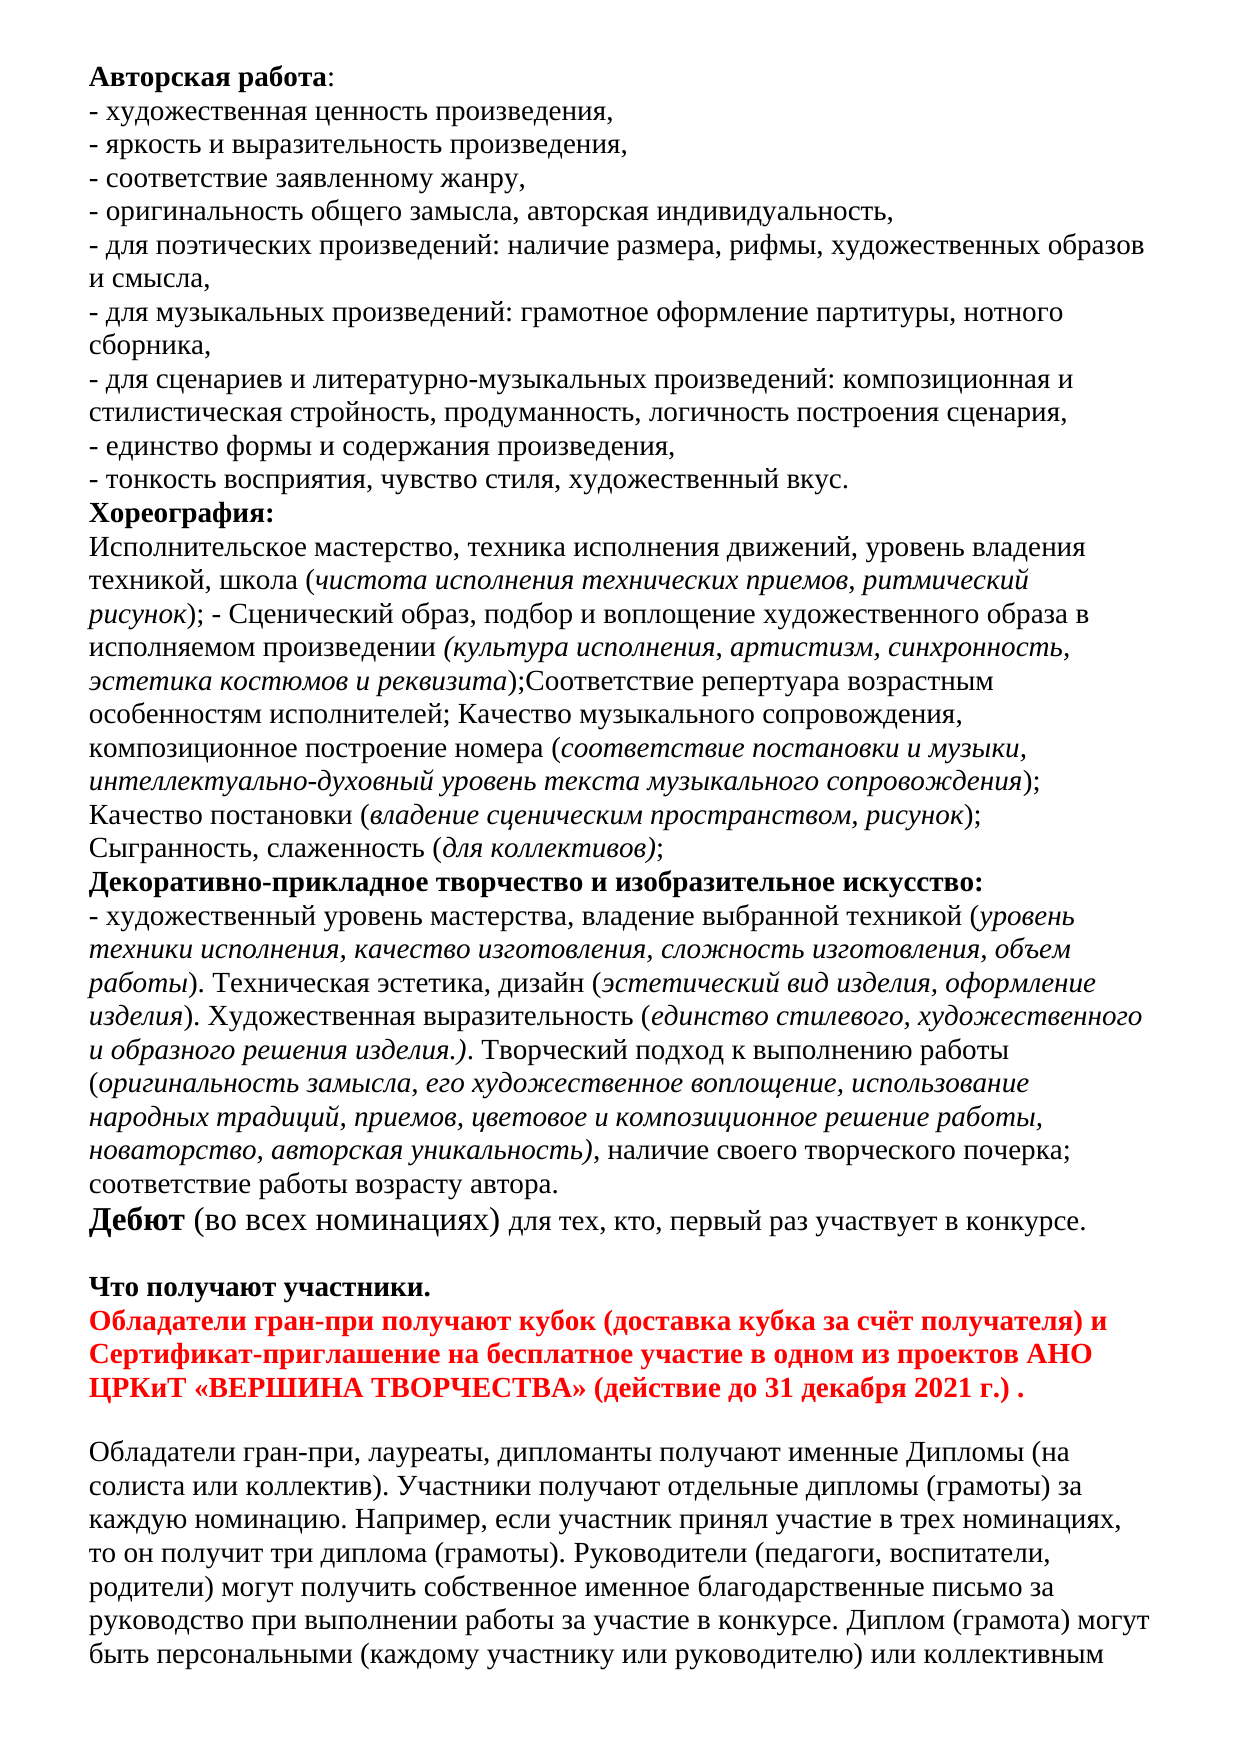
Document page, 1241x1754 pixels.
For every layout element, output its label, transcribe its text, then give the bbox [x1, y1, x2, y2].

text Что получают участники. Обладатели гран-при получают кубок (доставка кубка за счёт получателя) и Сертификат-приглашение на бесплатное участие в одном из проектов АНО ЦРКиТ «ВЕРШИНА ТВОРЧЕСТВА» (действие до 31 декабря 2021 г.) . [89, 1269, 1152, 1403]
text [89, 1434, 1152, 1669]
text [89, 59, 1152, 1238]
